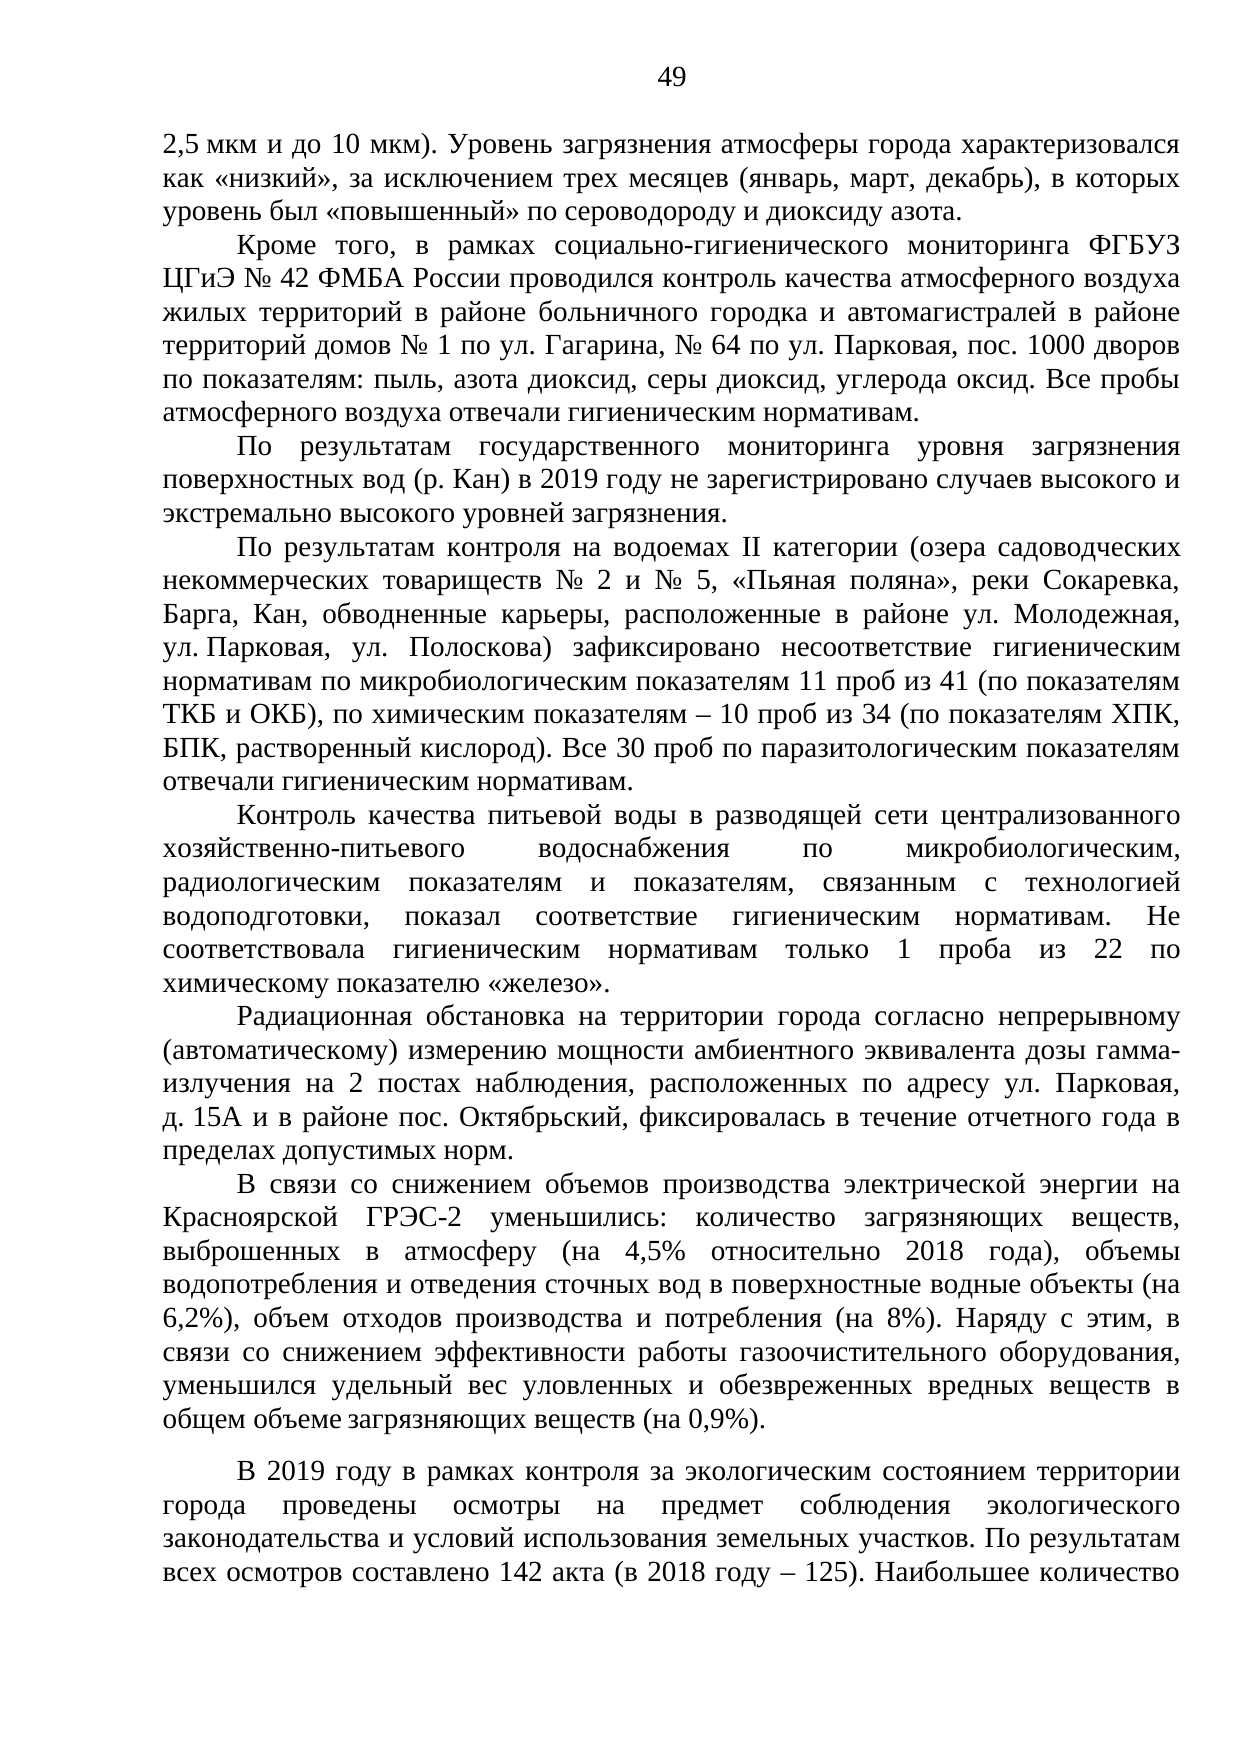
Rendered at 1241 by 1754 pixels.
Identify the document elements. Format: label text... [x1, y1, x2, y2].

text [162, 126, 1181, 227]
text Контроль качества питьевой воды в разводящей сети централизованного хозяйственно-питьевого водоснабжения по микробиологическим, радиологическим показателям и показателям, связанным с технологией водоподготовки, показал соответствие гигиеническим нормативам. Не соответствовала гигиеническим нормативам только 1 проба из 22 по химическому показателю «железо». [162, 797, 1181, 998]
text Кроме того, в рамках социально-гигиенического мониторинга ФГБУЗ ЦГиЭ № 42 ФМБА России проводился контроль качества атмосферного воздуха жилых территорий в районе больничного городка и автомагистралей в районе территорий домов № 1 по ул. Гагарина, № 64 по ул. Парковая, пос. 1000 дворов по показателям: пыль, азота диоксид, серы диоксид, углерода оксид. Все пробы атмосферного воздуха отвечали гигиеническим нормативам. [162, 227, 1181, 428]
text В связи со снижением объемов производства электрической энергии на Красноярской ГРЭС-2 уменьшились: количество загрязняющих веществ, выброшенных в атмосферу (на 4,5% относительно 2018 года), объемы водопотребления и отведения сточных вод в поверхностные водные объекты (на 6,2%), объем отходов производства и потребления (на 8%). Наряду с этим, в связи со снижением эффективности работы газоочистительного оборудования, уменьшился удельный вес уловленных и обезвреженных вредных веществ в общем объеме загрязняющих веществ (на 0,9%). [162, 1166, 1181, 1434]
text По результатам государственного мониторинга уровня загрязнения поверхностных вод (р. Кан) в 2019 году не зарегистрировано случаев высокого и экстремально высокого уровней загрязнения. [162, 428, 1181, 529]
text По результатам контроля на водоемах II категории (озера садоводческих некоммерческих товариществ № 2 и № 5, «Пьяная поляна», реки Сокаревка, Барга, Кан, обводненные карьеры, расположенные в районе ул. Молодежная, ул. Парковая, ул. Полоскова) зафиксировано несоответствие гигиеническим нормативам по микробиологическим показателям 11 проб из 41 (по показателям ТКБ и ОКБ), по химическим показателям – 10 проб из 34 (по показателям ХПК, БПК, растворенный кислород). Все 30 проб по паразитологическим показателям отвечали гигиеническим нормативам. [162, 529, 1181, 797]
text Радиационная обстановка на территории города согласно непрерывному (автоматическому) измерению мощности амбиентного эквивалента дозы гамма-излучения на 2 постах наблюдения, расположенных по адресу ул. Парковая, д. 15А и в районе пос. Октябрьский, фиксировалась в течение отчетного года в пределах допустимых норм. [162, 998, 1181, 1166]
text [162, 1453, 1181, 1588]
